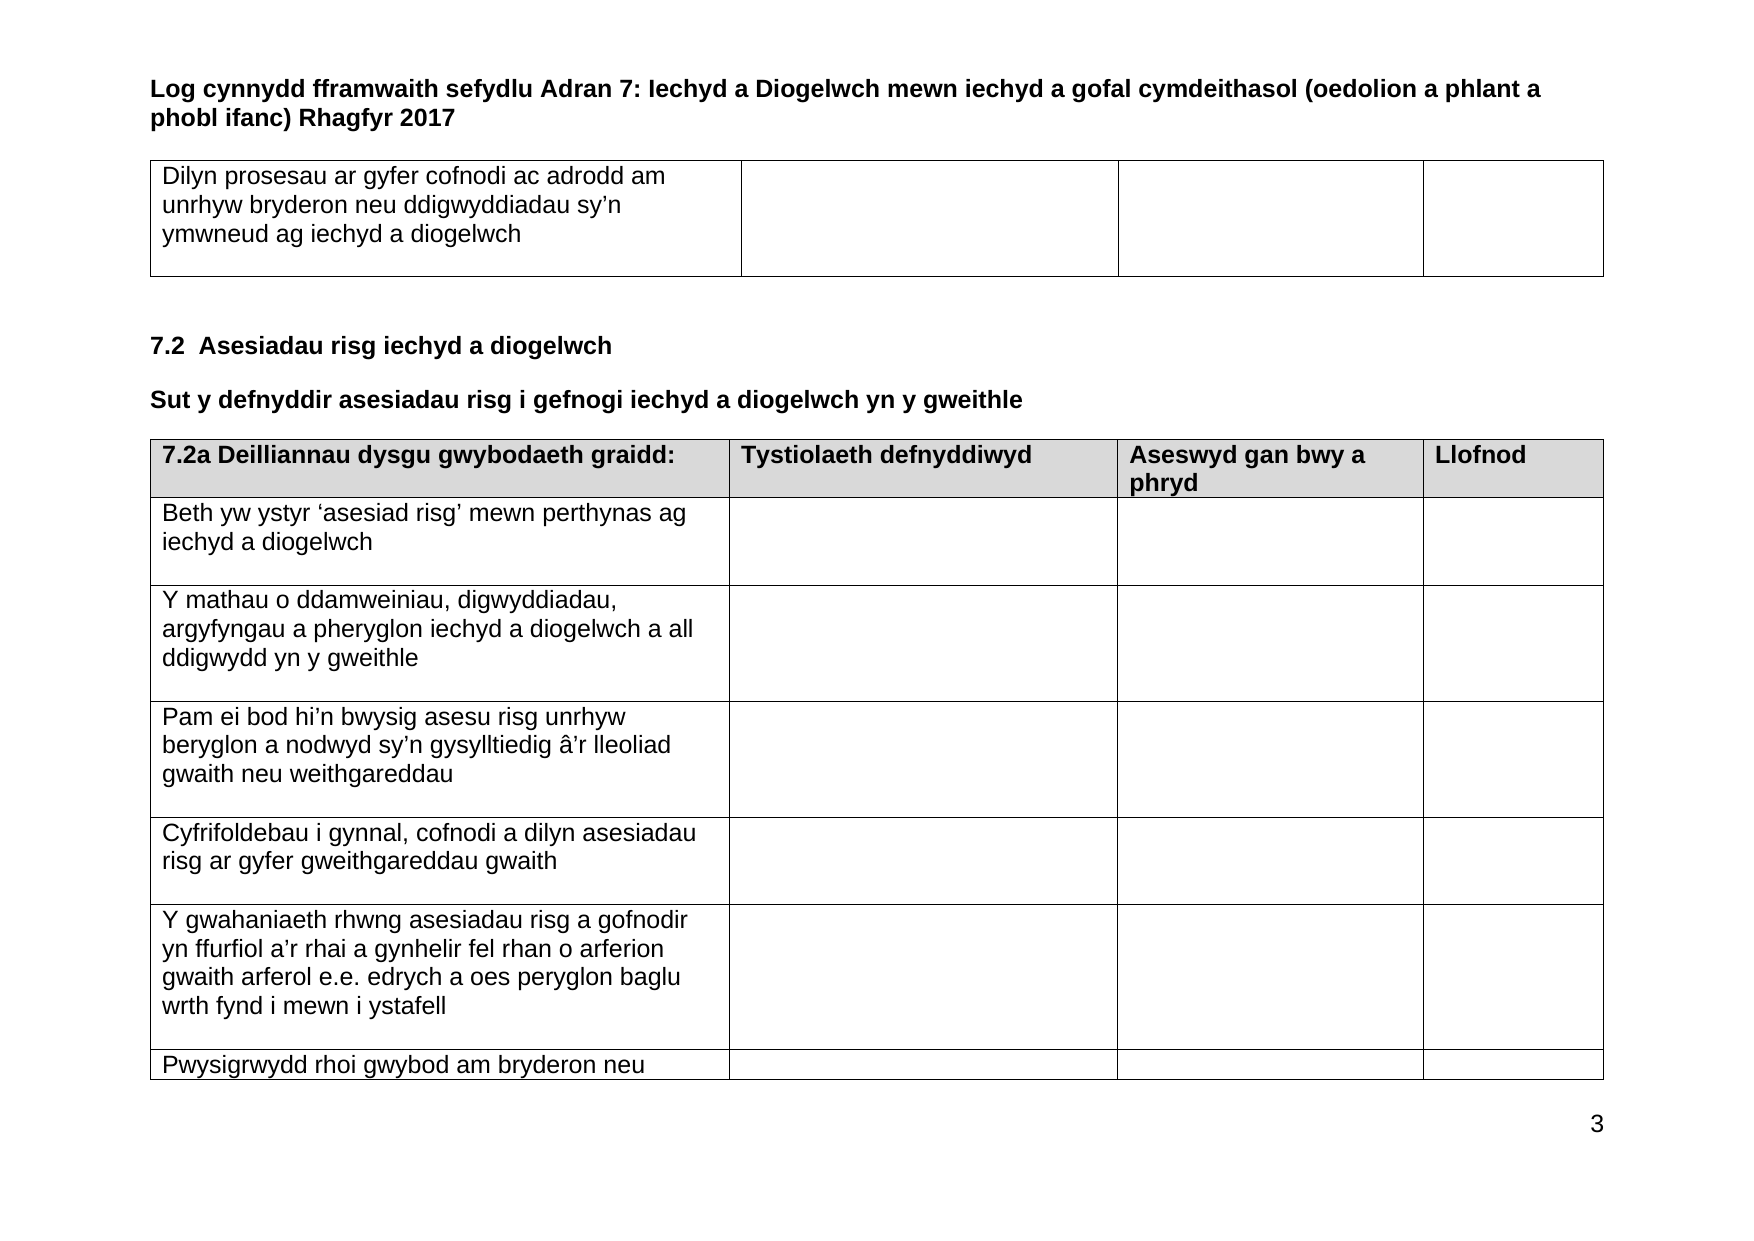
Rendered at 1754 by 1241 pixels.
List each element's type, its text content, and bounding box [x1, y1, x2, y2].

table_cell [1424, 1050, 1603, 1078]
table_header 7.2a Deilliannau dysgu gwybodaeth graidd: [151, 440, 729, 497]
table_cell Dilyn prosesau ar gyfer cofnodi ac adrodd am unrhyw bryderon neu ddigwyddiadau sy’n ymwneud ag iechyd a diogelwch [151, 161, 741, 276]
table_cell [1118, 1050, 1423, 1078]
list 7.2 Asesiadau risg iechyd a diogelwch [150, 331, 1604, 360]
table_cell [1118, 702, 1423, 817]
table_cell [151, 1050, 729, 1078]
table_cell [1118, 498, 1423, 584]
table_cell [1119, 161, 1423, 276]
table_cell Pam ei bod hi’n bwysig asesu risg unrhyw beryglon a nodwyd sy’n gysylltiedig â’r lleoliad gwaith neu weithgareddau [151, 702, 729, 817]
table_cell [730, 586, 1117, 701]
table_cell [730, 905, 1117, 1049]
table_cell Y gwahaniaeth rhwng asesiadau risg a gofnodir yn ffurfiol a’r rhai a gynhelir fel rhan o arferion gwaith arferol e.e. edrych a oes peryglon baglu wrth fynd i mewn i ystafell [151, 905, 729, 1049]
table_cell [730, 498, 1117, 584]
table_cell [1424, 702, 1603, 817]
table_header Aseswyd gan bwy a phryd [1118, 440, 1423, 497]
table_header Tystiolaeth defnyddiwyd [730, 440, 1117, 497]
table_cell [1118, 905, 1423, 1049]
table_header Llofnod [1424, 440, 1603, 497]
table_cell [1424, 161, 1603, 276]
table_cell [1118, 818, 1423, 904]
table_cell [730, 818, 1117, 904]
table_cell [730, 702, 1117, 817]
table_cell [1118, 586, 1423, 701]
table_cell [1424, 586, 1603, 701]
table_cell [742, 161, 1118, 276]
text Sut y defnyddir asesiadau risg i gefnogi iechyd a diogelwch yn y gweithle [150, 385, 1604, 413]
table_cell Beth yw ystyr ‘asesiad risg’ mewn perthynas ag iechyd a diogelwch [151, 498, 729, 584]
table_cell Y mathau o ddamweiniau, digwyddiadau, argyfyngau a pheryglon iechyd a diogelwch a all ddigwydd yn y gweithle [151, 586, 729, 701]
table_cell Cyfrifoldebau i gynnal, cofnodi a dilyn asesiadau risg ar gyfer gweithgareddau gwaith [151, 818, 729, 904]
table_cell [1424, 905, 1603, 1049]
table_cell [730, 1050, 1117, 1078]
table_cell [1424, 498, 1603, 584]
table_cell [1424, 818, 1603, 904]
